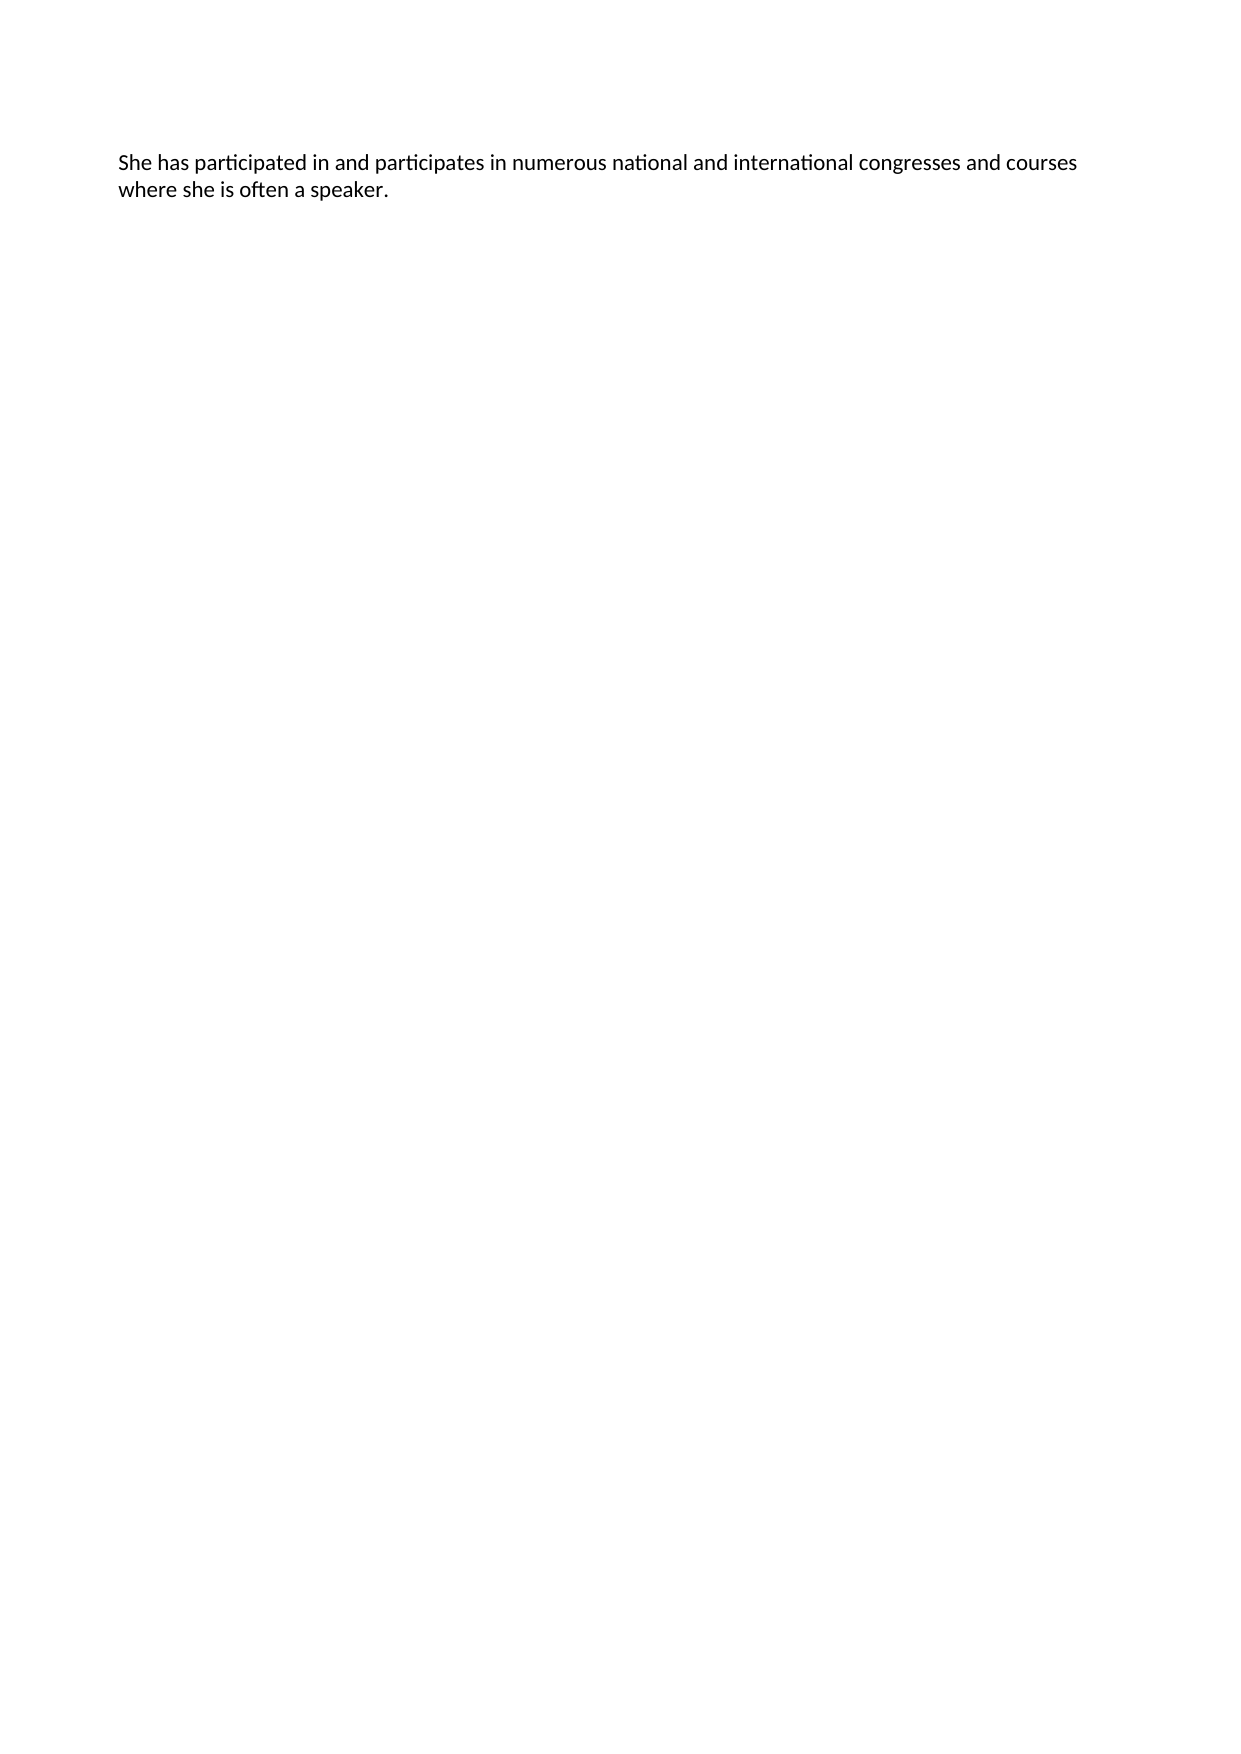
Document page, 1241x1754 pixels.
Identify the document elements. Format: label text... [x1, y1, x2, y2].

text She has participated in and participates in numerous national and international congresses and courses where she is often a speaker. [118, 148, 1122, 204]
